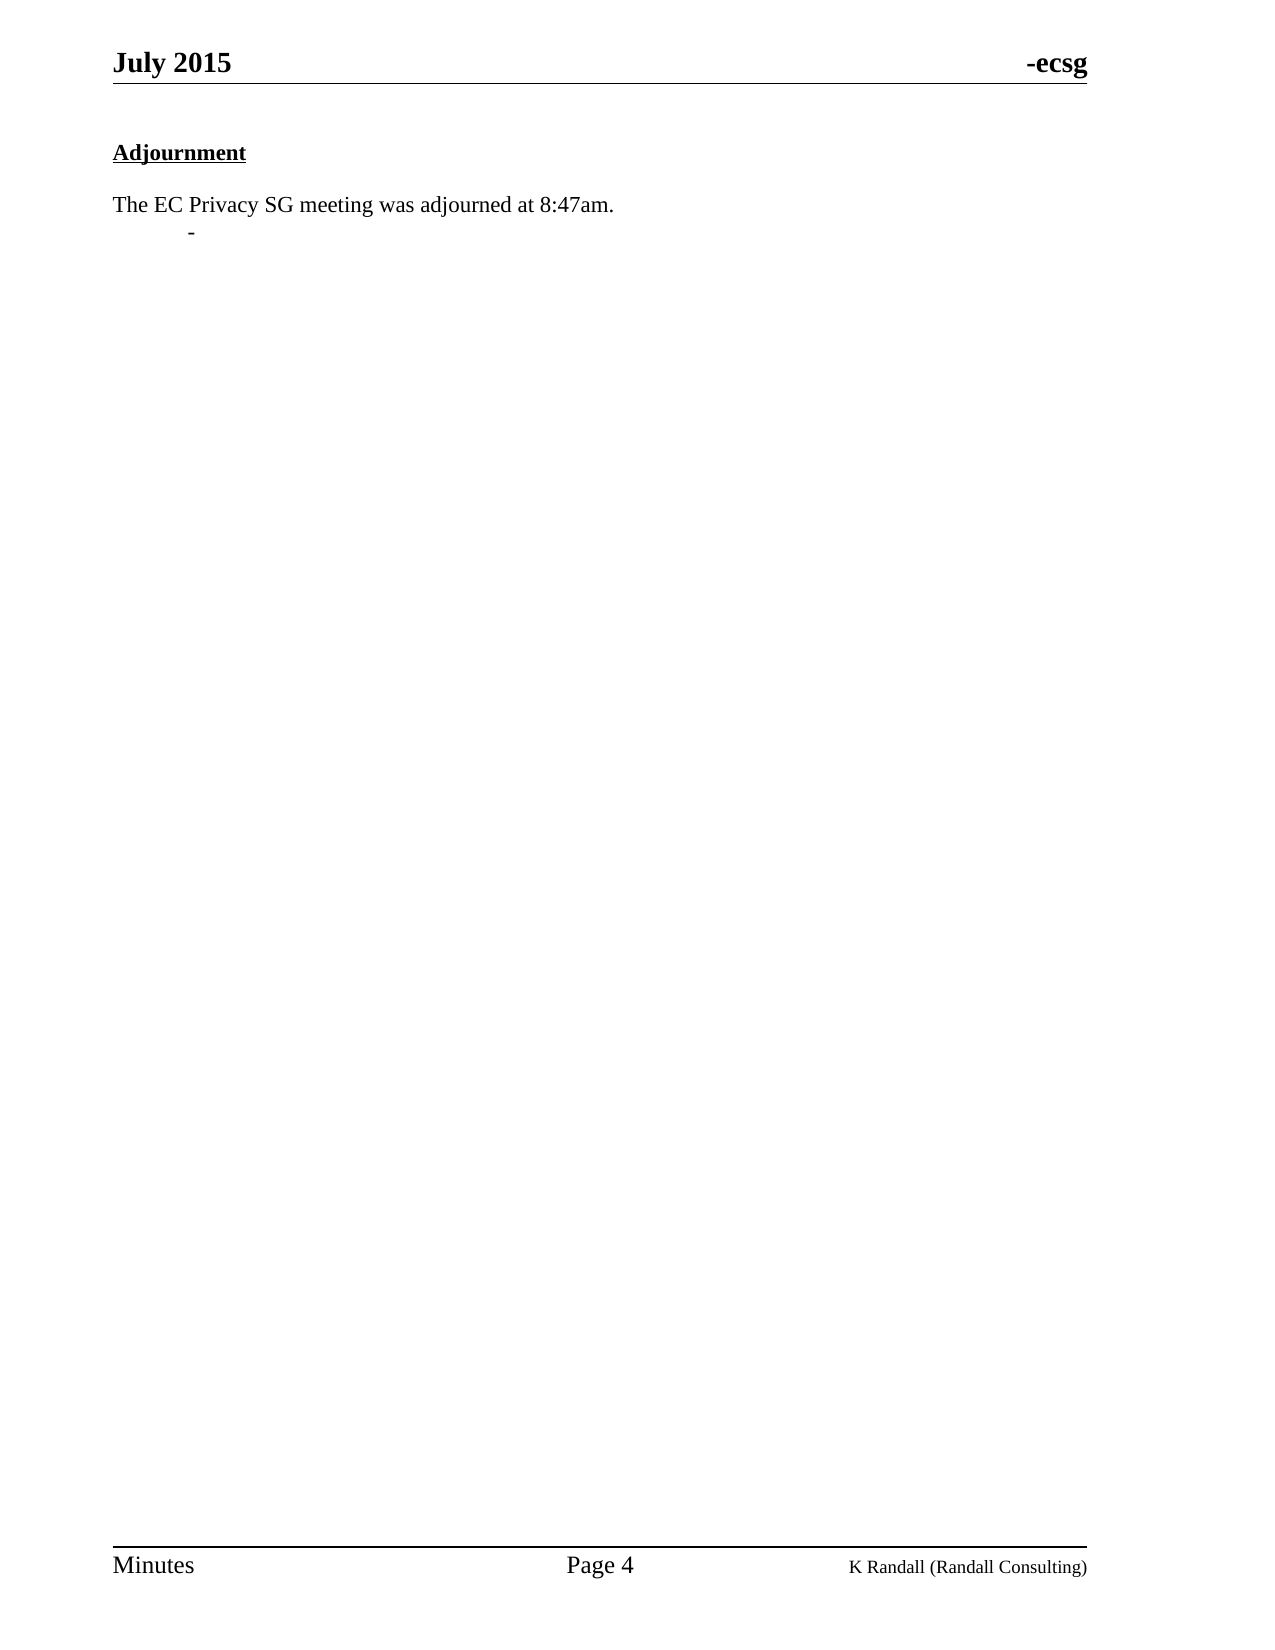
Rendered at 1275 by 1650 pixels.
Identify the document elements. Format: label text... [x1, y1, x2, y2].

text The EC Privacy SG meeting was adjourned at 8:47am. [112, 192, 1087, 218]
text Adjournment [112, 139, 1087, 165]
